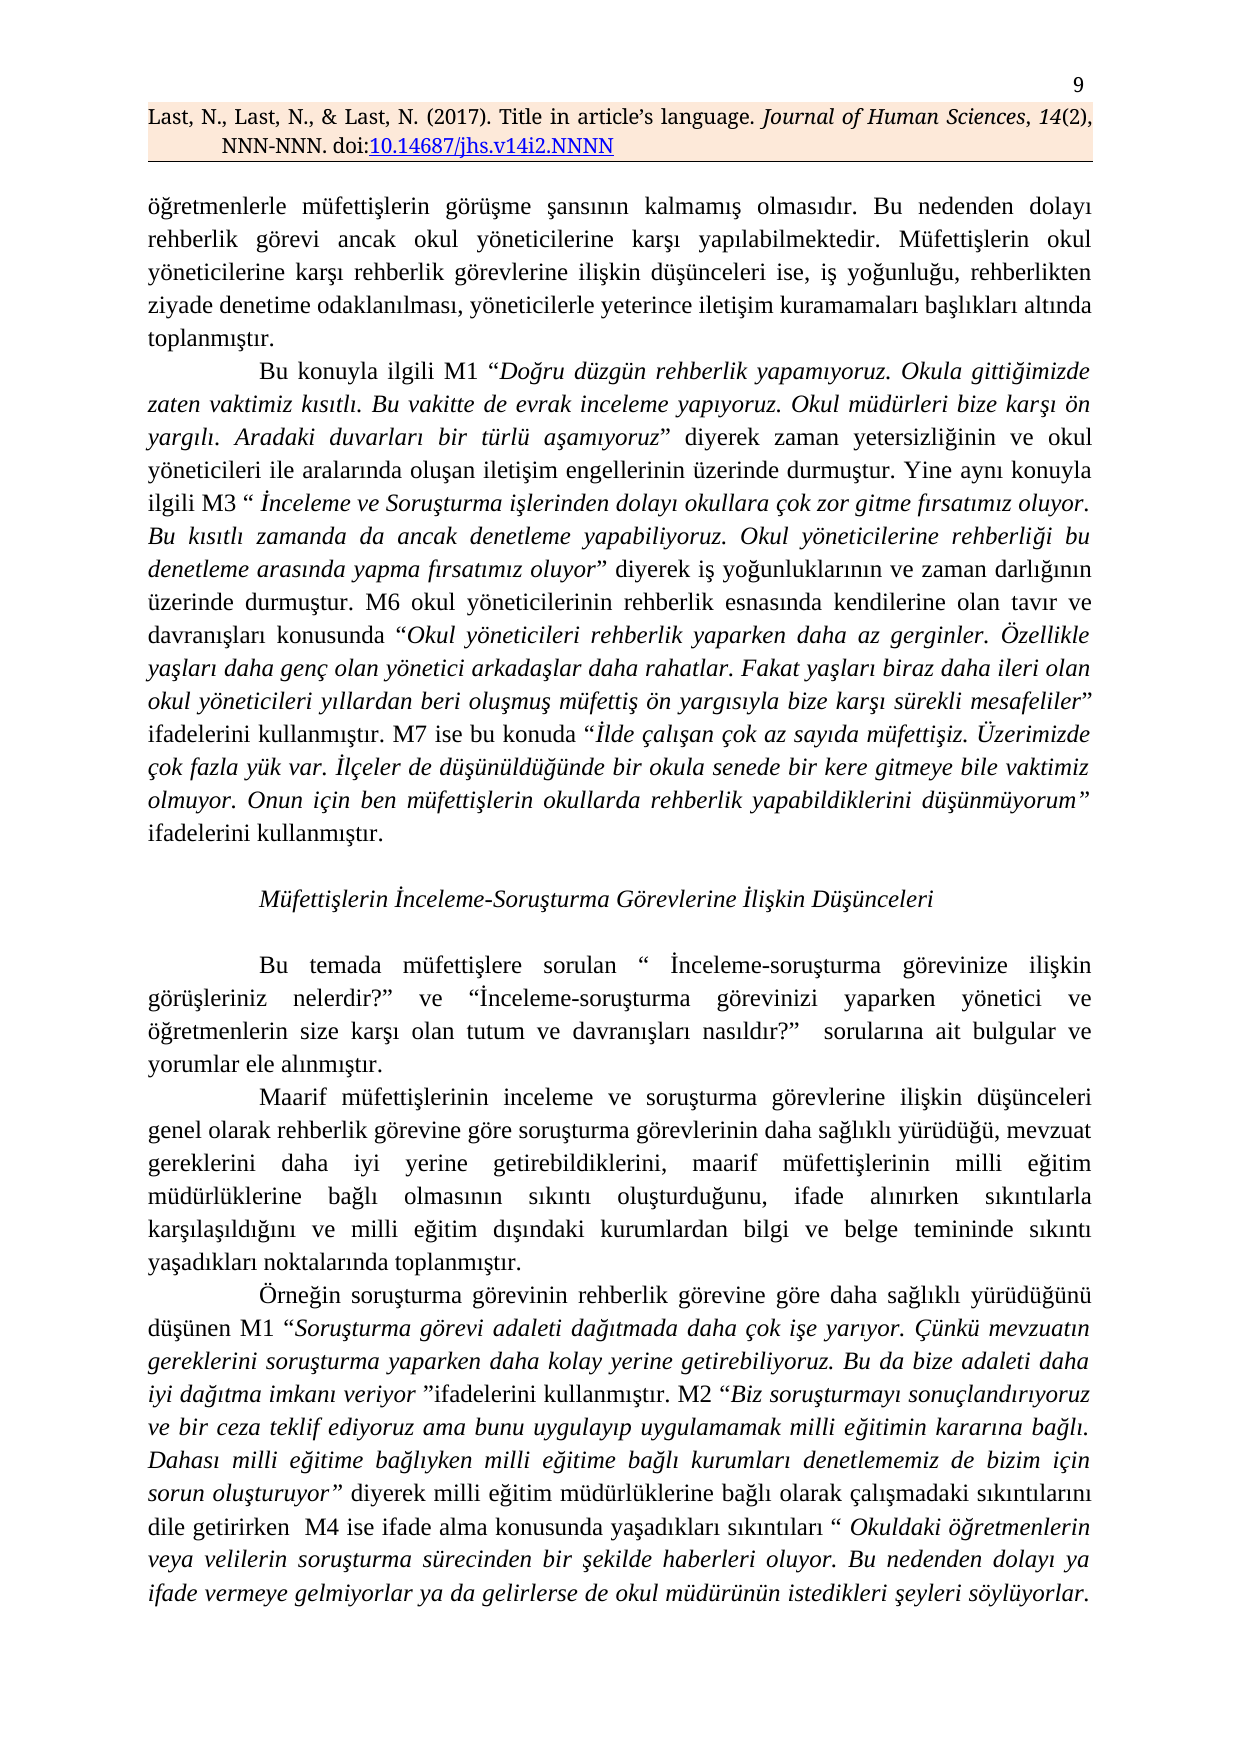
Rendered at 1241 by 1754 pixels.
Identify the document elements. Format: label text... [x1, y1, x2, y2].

text Müfettişlerin İnceleme-Soruşturma Görevlerine İlişkin Düşünceleri [259, 884, 1093, 913]
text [148, 1280, 1093, 1606]
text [148, 191, 1093, 352]
text Maarif müfettişlerinin inceleme ve soruşturma görevlerine ilişkin düşünceleri genel olarak rehberlik görevine göre soruşturma görevlerinin daha sağlıklı yürüdüğü, mevzuat gereklerini daha iyi yerine getirebildiklerini, maarif müfettişlerinin milli eğitim müdürlüklerine bağlı olmasının sıkıntı oluşturduğunu, ifade alınırken sıkıntılarla karşılaşıldığını ve milli eğitim dışındaki kurumlardan bilgi ve belge temininde sıkıntı yaşadıkları noktalarında toplanmıştır. [148, 1082, 1093, 1276]
text Bu konuyla ilgili M1 “Doğru düzgün rehberlik yapamıyoruz. Okula gittiğimizde zaten vaktimiz kısıtlı. Bu vakitte de evrak inceleme yapıyoruz. Okul müdürleri bize karşı ön yargılı. Aradaki duvarları bir türlü aşamıyoruz” diyerek zaman yetersizliğinin ve okul yöneticileri ile aralarında oluşan iletişim engellerinin üzerinde durmuştur. Yine aynı konuyla ilgili M3 “ İnceleme ve Soruşturma işlerinden dolayı okullara çok zor gitme fırsatımız oluyor. Bu kısıtlı zamanda da ancak denetleme yapabiliyoruz. Okul yöneticilerine rehberliği bu denetleme arasında yapma fırsatımız oluyor” diyerek iş yoğunluklarının ve zaman darlığının üzerinde durmuştur. M6 okul yöneticilerinin rehberlik esnasında kendilerine olan tavır ve davranışları konusunda “Okul yöneticileri rehberlik yaparken daha az gerginler. Özellikle yaşları daha genç olan yönetici arkadaşlar daha rahatlar. Fakat yaşları biraz daha ileri olan okul yöneticileri yıllardan beri oluşmuş müfettiş ön yargısıyla bize karşı sürekli mesafeliler” ifadelerini kullanmıştır. M7 ise bu konuda “İlde çalışan çok az sayıda müfettişiz. Üzerimizde çok fazla yük var. İlçeler de düşünüldüğünde bir okula senede bir kere gitmeye bile vaktimiz olmuyor. Onun için ben müfettişlerin okullarda rehberlik yapabildiklerini düşünmüyorum” ifadelerini kullanmıştır. [148, 356, 1093, 847]
text Bu temada müfettişlere sorulan “ İnceleme-soruşturma görevinize ilişkin görüşleriniz nelerdir?” ve “İnceleme-soruşturma görevinizi yaparken yönetici ve öğretmenlerin size karşı olan tutum ve davranışları nasıldır?” sorularına ait bulgular ve yorumlar ele alınmıştır. [148, 950, 1093, 1078]
